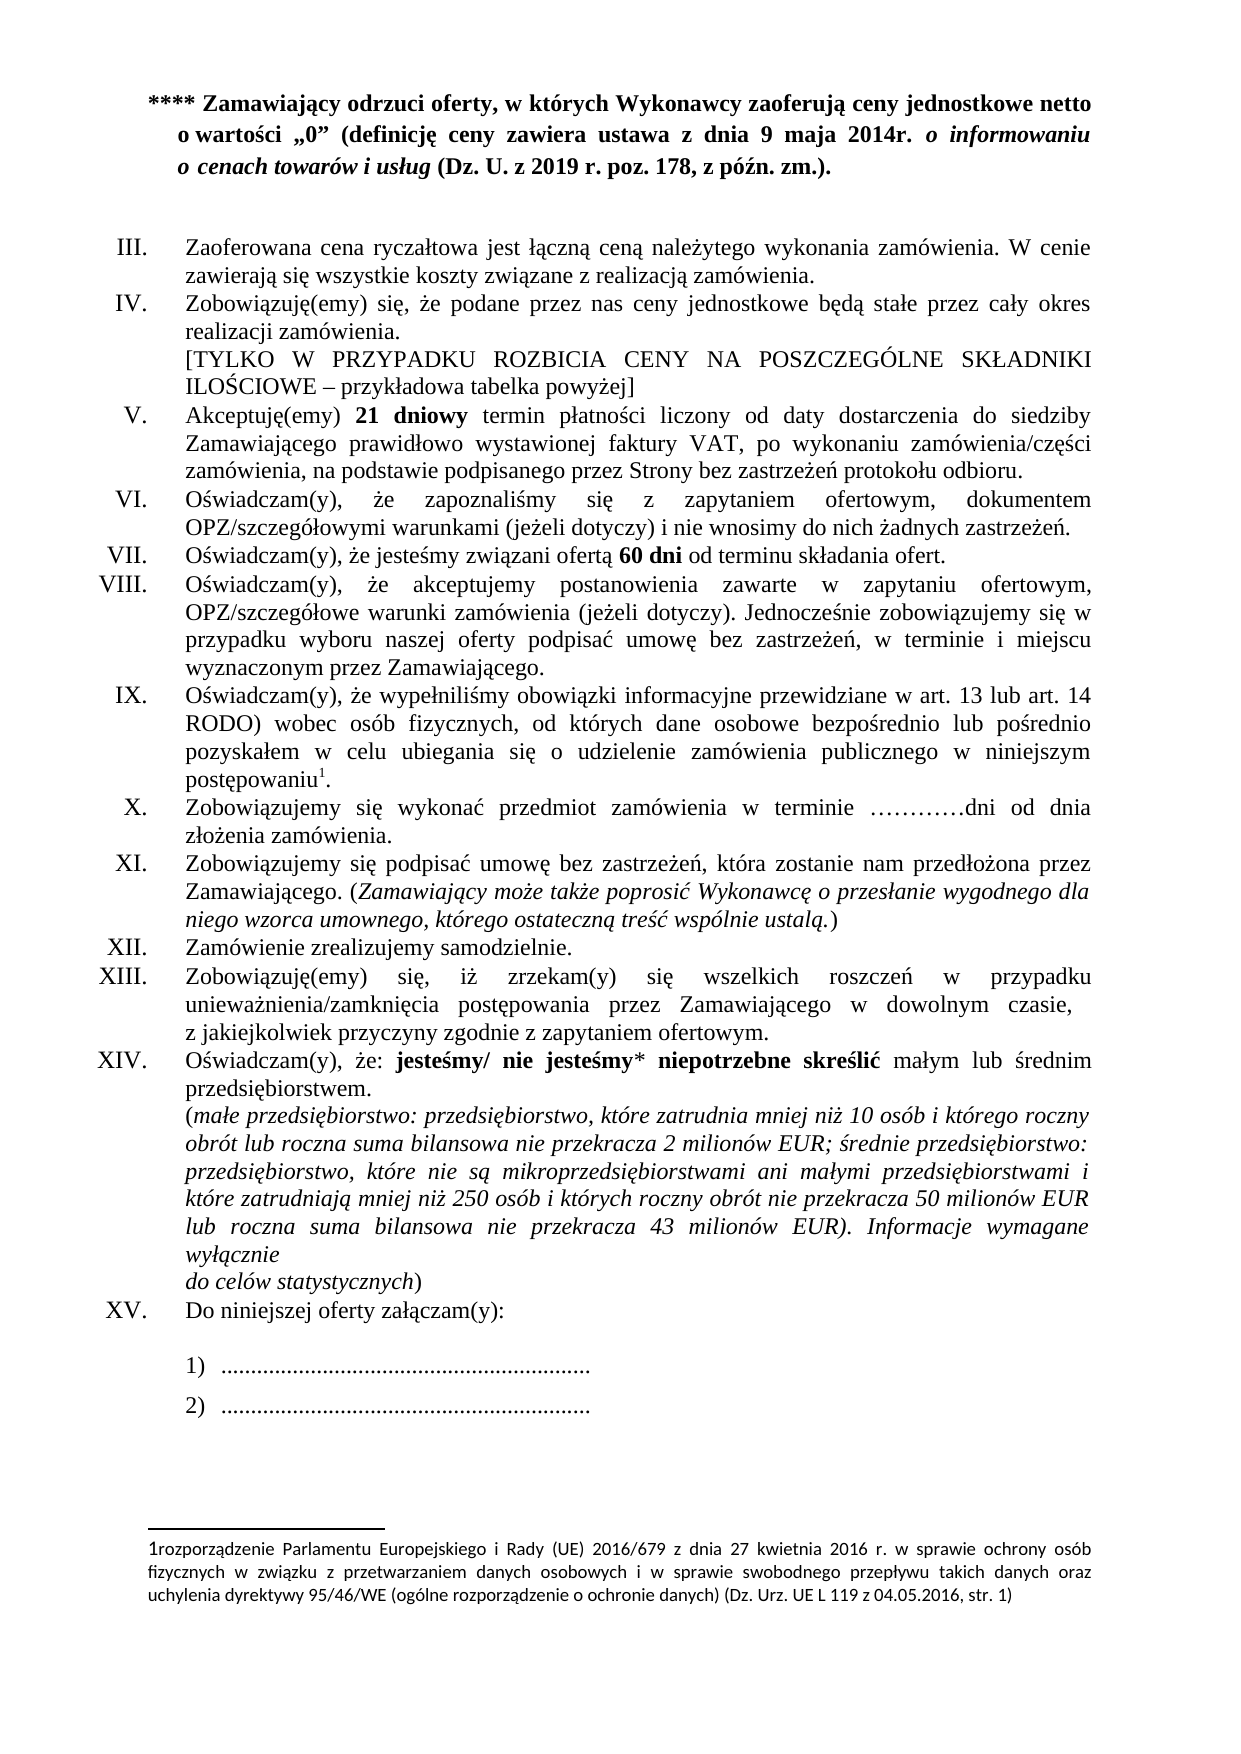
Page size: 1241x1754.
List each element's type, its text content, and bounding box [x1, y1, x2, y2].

list Oświadczam(y), że akceptujemy postanowienia zawarte w zapytaniu ofertowym, OPZ/szczegółowe warunki zamówienia (jeżeli dotyczy). Jednocześnie zobowiązujemy się w przypadku wyboru naszej oferty podpisać umowę bez zastrzeżeń, w terminie i miejscu wyznaczonym przez Zamawiającego. [148, 569, 1093, 681]
list Oświadczam(y), że zapoznaliśmy się z zapytaniem ofertowym, dokumentem OPZ/szczegółowymi warunkami (jeżeli dotyczy) i nie wnosimy do nich żadnych zastrzeżeń. [148, 484, 1093, 540]
list Oświadczam(y), że wypełniliśmy obowiązki informacyjne przewidziane w art. 13 lub art. 14 RODO) wobec osób fizycznych, od których dane osobowe bezpośrednio lub pośrednio pozyskałem w celu ubiegania się o udzielenie zamówienia publicznego w niniejszym postępowaniu. [148, 681, 1093, 792]
list .............................................................. [185, 1391, 1093, 1419]
list Do niniejszej oferty załączam(y): [148, 1295, 1093, 1323]
list Zaoferowana cena ryczałtowa jest łączną ceną należytego wykonania zamówienia. W cenie zawierają się wszystkie koszty związane z realizacją zamówienia. [148, 232, 1093, 288]
list Akceptuję(emy) 21 dniowy termin płatności liczony od daty dostarczenia do siedziby Zamawiającego prawidłowo wystawionej faktury VAT, po wykonaniu zamówienia/części zamówienia, na podstawie podpisanego przez Strony bez zastrzeżeń protokołu odbioru. [148, 400, 1093, 484]
list Zobowiązujemy się wykonać przedmiot zamówienia w terminie …………dni od dnia złożenia zamówienia. [148, 792, 1093, 848]
list Zobowiązujemy się podpisać umowę bez zastrzeżeń, która zostanie nam przedłożona przez Zamawiającego. (Zamawiający może także poprosić Wykonawcę o przesłanie wygodnego dla niego wzorca umownego, którego ostateczną treść wspólnie ustalą.) [148, 848, 1093, 932]
list Zobowiązuję(emy) się, iż zrzekam(y) się wszelkich roszczeń w przypadku unieważnienia/zamknięcia postępowania przez Zamawiającego w dowolnym czasie, z jakiejkolwiek przyczyny zgodnie z zapytaniem ofertowym. [148, 961, 1093, 1045]
text [TYLKO W PRZYPADKU ROZBICIA CENY NA POSZCZEGÓLNE SKŁADNIKI ILOŚCIOWE – przykładowa tabelka powyżej] [185, 345, 1093, 400]
list Oświadczam(y), że: jesteśmy/ nie jesteśmy* niepotrzebne skreślić małym lub średnim przedsiębiorstwem. [148, 1045, 1093, 1102]
list Zamówienie zrealizujemy samodzielnie. [148, 932, 1093, 961]
list .............................................................. [185, 1351, 1093, 1379]
text (małe przedsiębiorstwo: przedsiębiorstwo, które zatrudnia mniej niż 10 osób i którego roczny obrót lub roczna suma bilansowa nie przekracza 2 milionów EUR; średnie przedsiębiorstwo: przedsiębiorstwo, które nie są mikroprzedsiębiorstwami ani małymi przedsiębiorstwami i które zatrudniają mniej niż 250 osób i których roczny obrót nie przekracza 50 milionów EUR lub roczna suma bilansowa nie przekracza 43 milionów EUR). Informacje wymagane wyłącznie do celów statystycznych) [185, 1102, 1093, 1295]
text **** Zamawiający odrzuci oferty, w których Wykonawcy zaoferują ceny jednostkowe netto o wartości „0” (definicję ceny zawiera ustawa z dnia 9 maja 2014r. o informowaniu o cenach towarów i usług (Dz. U. z 2019 r. poz. 178, z późn. zm.). [148, 89, 1093, 179]
list Zobowiązuję(emy) się, że podane przez nas ceny jednostkowe będą stałe przez cały okres realizacji zamówienia. [148, 288, 1093, 345]
list Oświadczam(y), że jesteśmy związani ofertą 60 dni od terminu składania ofert. [148, 540, 1093, 569]
